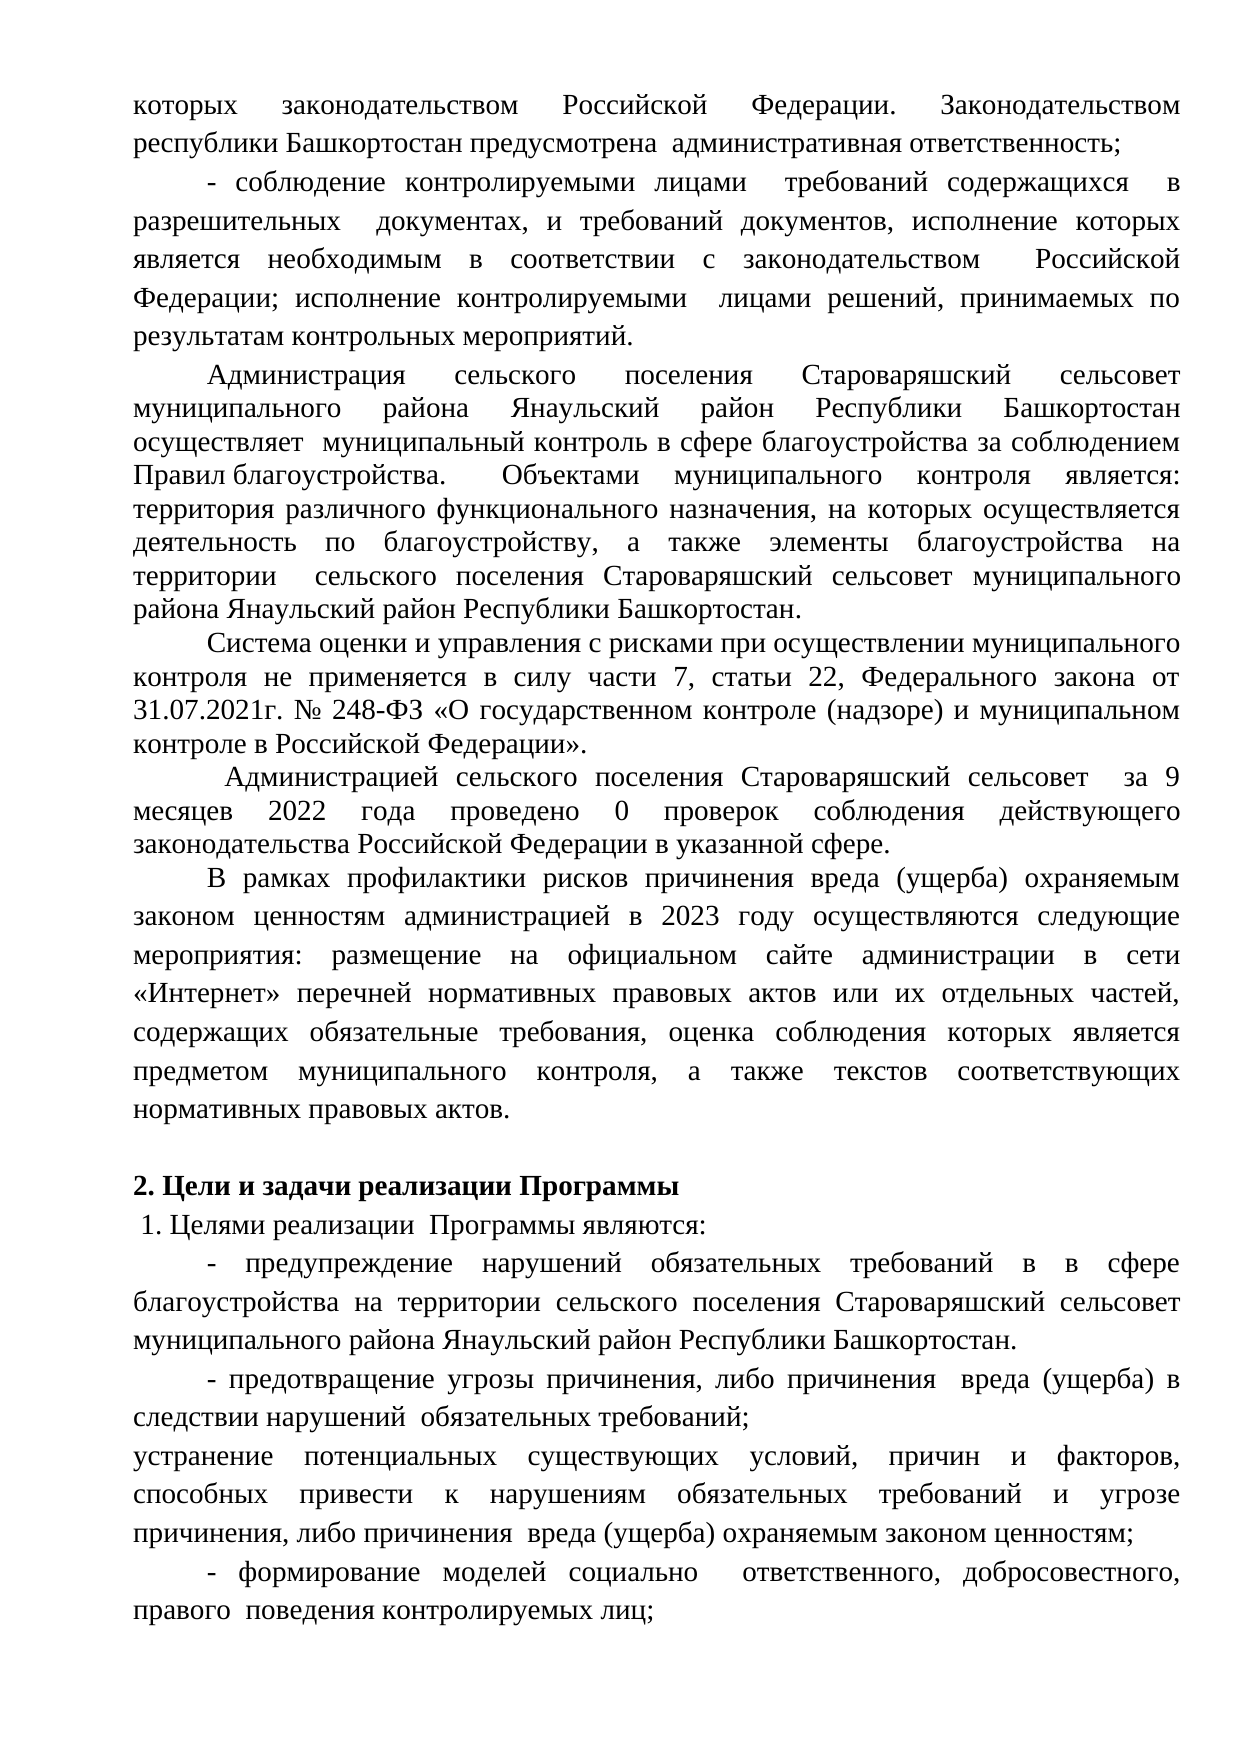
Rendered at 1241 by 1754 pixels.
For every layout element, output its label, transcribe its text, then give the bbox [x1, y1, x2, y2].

text Система оценки и управления с рисками при осуществлении муниципального контроля не применяется в силу части 7, статьи 22, Федерального закона от 31.07.2021г. № 248-ФЗ «О государственном контроле (надзоре) и муниципальном контроле в Российской Федерации». [133, 625, 1181, 759]
text - предотвращение угрозы причинения, либо причинения вреда (ущерба) в следствии нарушений обязательных требований; [133, 1361, 1181, 1433]
text - формирование моделей социально ответственного, добросовестного, правого поведения контролируемых лиц; [133, 1554, 1181, 1626]
text - соблюдение контролируемыми лицами требований содержащихся в разрешительных документах, и требований документов, исполнение которых является необходимым в соответствии с законодательством Российской Федерации; исполнение контролируемыми лицами решений, принимаемых по результатам контрольных мероприятий. [133, 164, 1181, 352]
text 1. Целями реализации Программы являются: [133, 1207, 1181, 1240]
text В рамках профилактики рисков причинения вреда (ущерба) охраняемым законом ценностям администрацией в 2023 году осуществляются следующие мероприятия: размещение на официальном сайте администрации в сети «Интернет» перечней нормативных правовых актов или их отдельных частей, содержащих обязательные требования, оценка соблюдения которых является предметом муниципального контроля, а также текстов соответствующих нормативных правовых актов. [133, 860, 1181, 1125]
text Администрация сельского поселения Староваряшский сельсовет муниципального района Янаульский район Республики Башкортостан осуществляет муниципальный контроль в сфере благоустройства за соблюдением Правил благоустройства. Объектами муниципального контроля является: территория различного функционального назначения, на которых осуществляется деятельность по благоустройству, а также элементы благоустройства на территории сельского поселения Староваряшский сельсовет муниципального района Янаульский район Республики Башкортостан. [133, 357, 1181, 625]
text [133, 87, 1181, 159]
text - предупреждение нарушений обязательных требований в в сфере благоустройства на территории сельского поселения Староваряшский сельсовет муниципального района Янаульский район Республики Башкортостан. [133, 1245, 1181, 1356]
text Администрацией сельского поселения Староваряшский сельсовет за 9 месяцев 2022 года проведено 0 проверок соблюдения действующего законодательства Российской Федерации в указанной сфере. [133, 759, 1181, 860]
text устранение потенциальных существующих условий, причин и факторов, способных привести к нарушениям обязательных требований и угрозе причинения, либо причинения вреда (ущерба) охраняемым законом ценностям; [133, 1438, 1181, 1549]
text 2. Цели и задачи реализации Программы [133, 1168, 1181, 1202]
